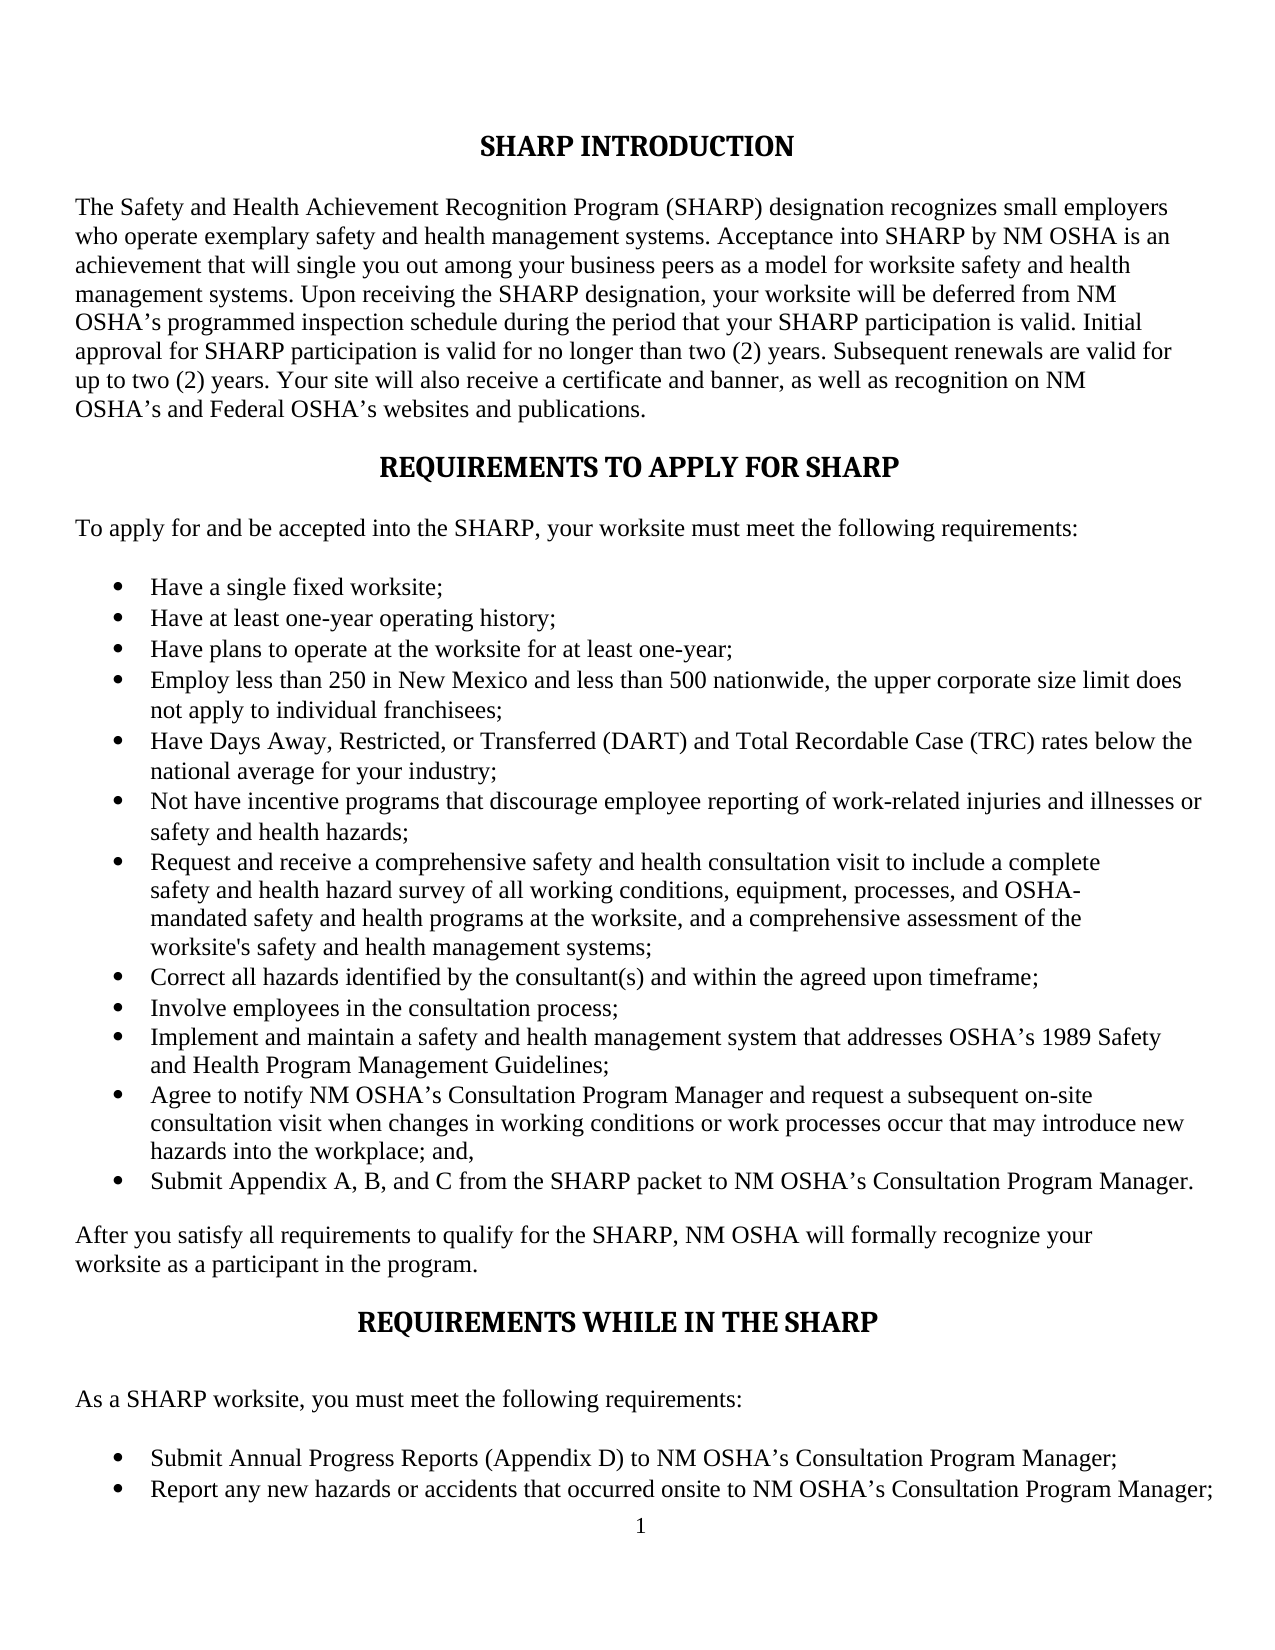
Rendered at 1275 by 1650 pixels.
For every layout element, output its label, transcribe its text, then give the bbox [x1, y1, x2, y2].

subtitle REQUIREMENTS WHILE IN THE SHARP [357, 1305, 1219, 1340]
subtitle SHARP INTRODUCTION [62, 129, 1213, 164]
list Correct all hazards identified by the consultant(s) and within the agreed upon timeframe; [113, 962, 1157, 992]
list Involve employees in the consultation process; [113, 992, 1219, 1022]
list Have Days Away, Restricted, or Transferred (DART) and Total Recordable Case (TRC) rates below the national average for your industry; [113, 725, 1219, 786]
list Submit Appendix A, B, and C from the SHARP packet to NM OSHA’s Consultation Program Manager. [113, 1165, 1219, 1196]
text As a SHARP worksite, you must meet the following requirements: [75, 1385, 1219, 1413]
list Employ less than 250 in New Mexico and less than 500 nationwide, the upper corporate size limit does not apply to individual franchisees; [113, 665, 1219, 725]
list Report any new hazards or accidents that occurred onsite to NM OSHA’s Consultation Program Manager; [113, 1473, 1219, 1504]
list Have a single fixed worksite; [113, 572, 1219, 602]
list Request and receive a comprehensive safety and health consultation visit to include a complete safety and health hazard survey of all working conditions, equipment, processes, and OSHA-mandated safety and health programs at the worksite, and a comprehensive assessment of the worksite's safety and health management systems; [113, 848, 1157, 960]
subtitle REQUIREMENTS TO APPLY FOR SHARP [62, 450, 1216, 485]
list Not have incentive programs that discourage employee reporting of work-related injuries and illnesses or safety and health hazards; [113, 786, 1219, 846]
list Have plans to operate at the worksite for at least one-year; [113, 633, 1219, 664]
list Have at least one-year operating history; [113, 602, 1219, 632]
text The Safety and Health Achievement Recognition Program (SHARP) designation recognizes small employers who operate exemplary safety and health management systems. Acceptance into SHARP by NM OSHA is an achievement that will single you out among your business peers as a model for worksite safety and health management systems. Upon receiving the SHARP designation, your worksite will be deferred from NM OSHA’s programmed inspection schedule during the period that your SHARP participation is valid. Initial approval for SHARP participation is valid for no longer than two (2) years. Subsequent renewals are valid for up to two (2) years. Your site will also receive a certificate and banner, as well as recognition on NM OSHA’s and Federal OSHA’s websites and publications. [75, 192, 1175, 422]
list Implement and maintain a safety and health management system that addresses OSHA’s 1989 Safety and Health Program Management Guidelines; [113, 1022, 1164, 1079]
list Submit Annual Progress Reports (Appendix D) to NM OSHA’s Consultation Program Manager; [113, 1442, 1219, 1472]
list Agree to notify NM OSHA’s Consultation Program Manager and request a subsequent on-site consultation visit when changes in working conditions or work processes occur that may introduce new hazards into the workplace; and, [113, 1081, 1191, 1165]
text After you satisfy all requirements to qualify for the SHARP, NM OSHA will formally recognize your worksite as a participant in the program. [75, 1220, 1175, 1278]
text To apply for and be accepted into the SHARP, your worksite must meet the following requirements: [75, 513, 1219, 542]
